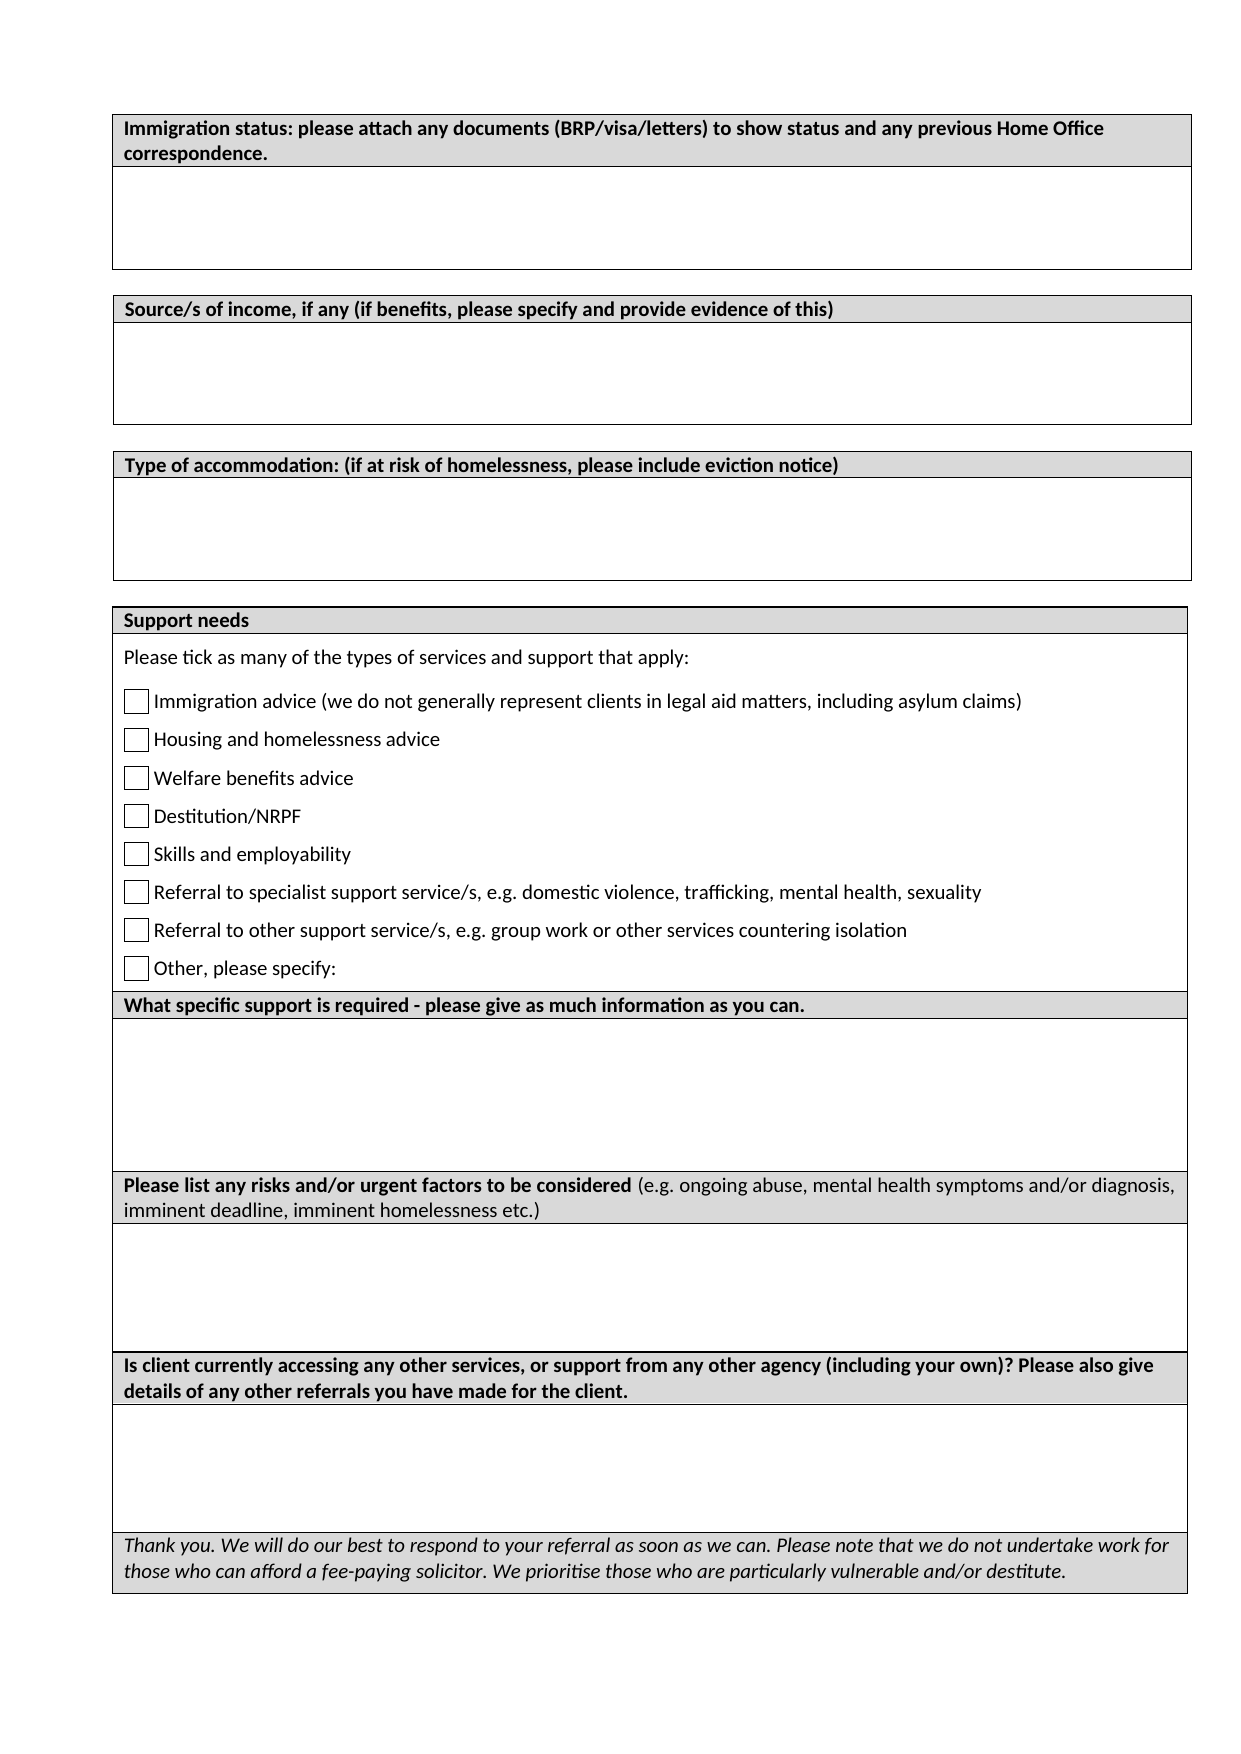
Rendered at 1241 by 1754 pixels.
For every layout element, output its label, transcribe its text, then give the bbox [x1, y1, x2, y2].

table_header Support needs [113, 608, 1187, 633]
table_cell Is client currently accessing any other services, or support from any other agency (including your own)? Please also give details of any other referrals you have made for the client. [113, 1353, 1187, 1403]
table_cell [114, 478, 1191, 580]
table_header Type of accommodation: (if at risk of homelessness, please include eviction notice) [114, 452, 1191, 477]
table_cell What specific support is required - please give as much information as you can. [113, 992, 1187, 1018]
table_cell [113, 1405, 1187, 1532]
table_cell Thank you. We will do our best to respond to your referral as soon as we can. Please note that we do not undertake work for those who can afford a fee-paying solicitor. We prioritise those who are particularly vulnerable and/or destitute. [113, 1533, 1187, 1593]
table_header Immigration status: please attach any documents (BRP/visa/letters) to show status and any previous Home Office correspondence. [113, 115, 1191, 166]
table_cell [113, 167, 1191, 269]
table_cell [113, 1224, 1187, 1351]
table_header Source/s of income, if any (if benefits, please specify and provide evidence of this) [114, 296, 1191, 322]
table_cell [114, 323, 1191, 424]
table_cell [113, 1019, 1187, 1171]
table_cell Please list any risks and/or urgent factors to be considered (e.g. ongoing abuse, mental health symptoms and/or diagnosis, imminent deadline, imminent homelessness etc.) [113, 1172, 1187, 1223]
table_cell Please tick as many of the types of services and support that apply: Immigration advice (we do not generally represent clients in legal aid matters, including asylum claims) Housing and homelessness advice Welfare benefits advice Destitution/NRPF Skills and employability Referral to specialist support service/s, e.g. domestic violence, trafficking, mental health, sexuality Referral to other support service/s, e.g. group work or other services countering isolation Other, please specify: [113, 634, 1187, 991]
